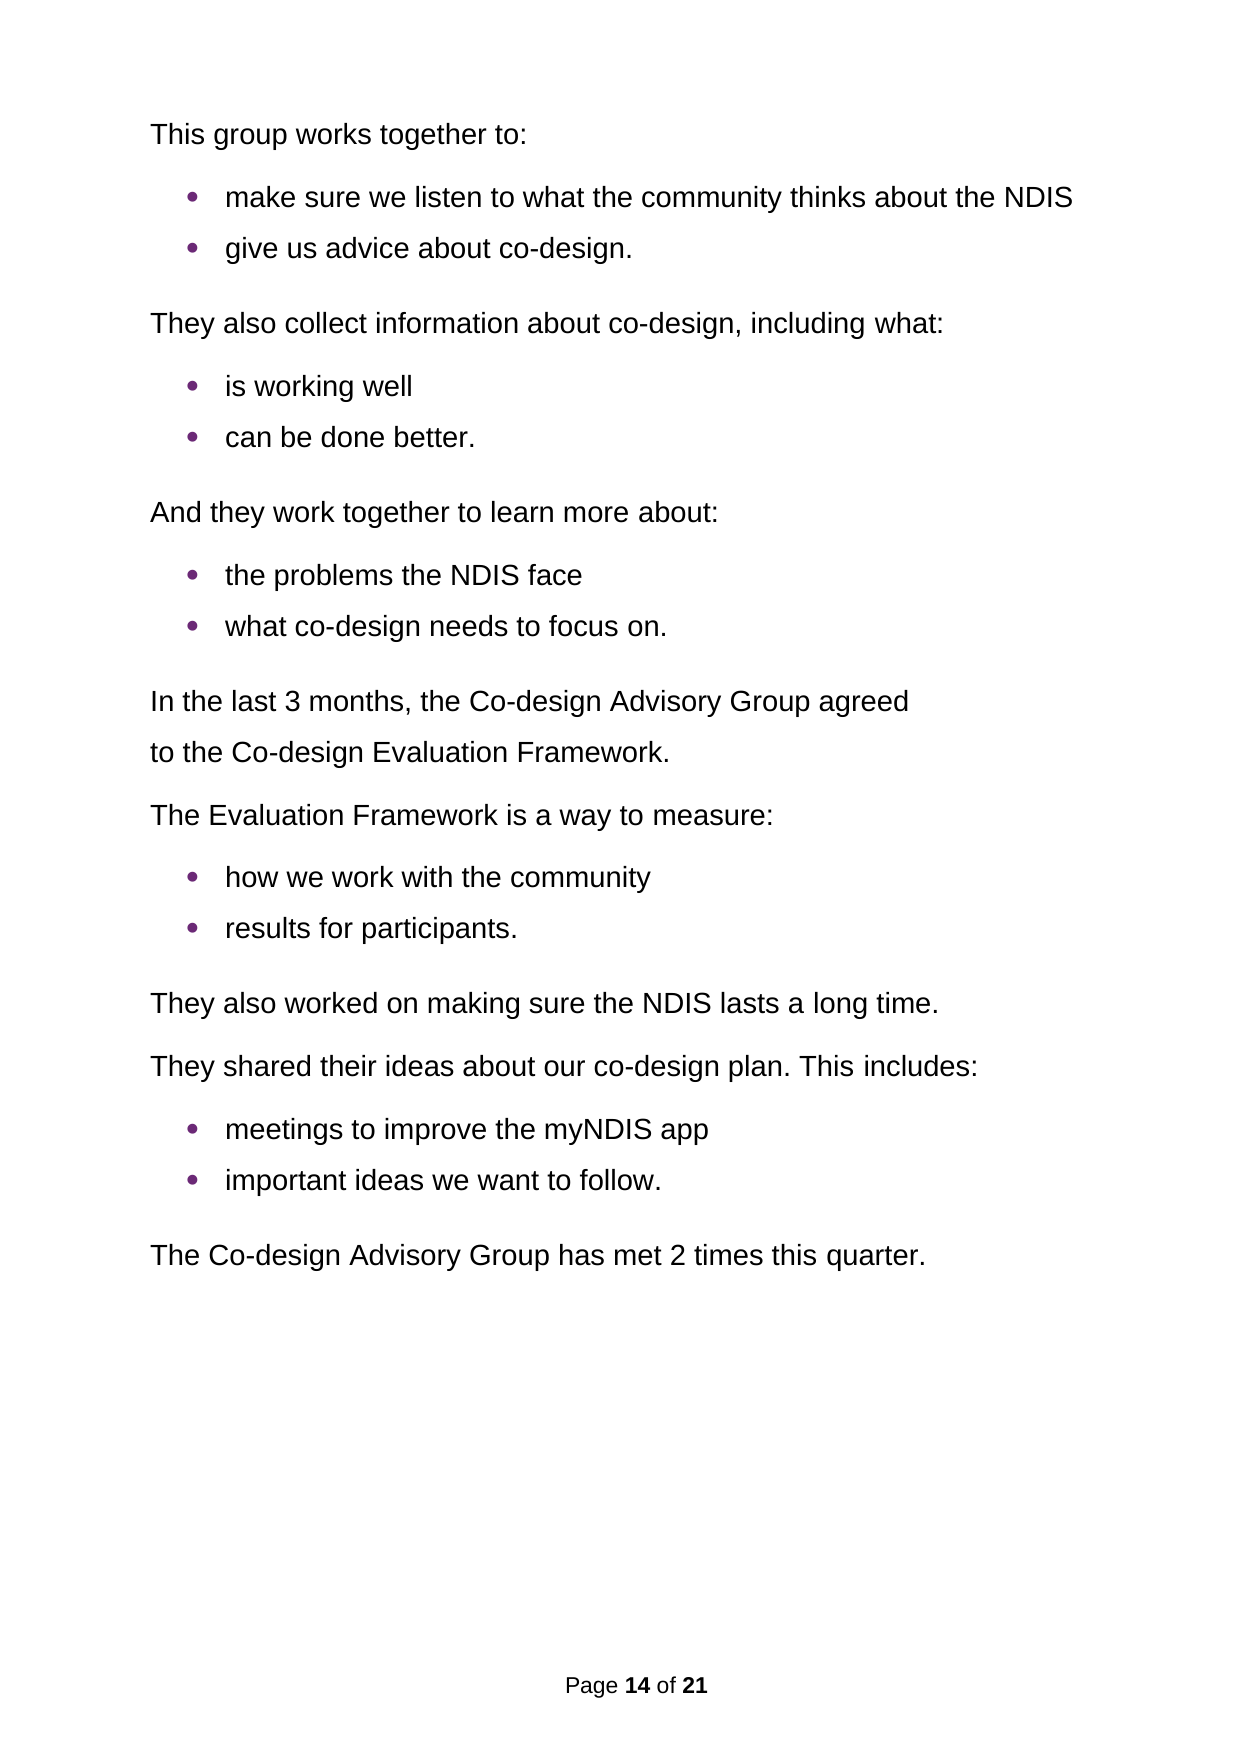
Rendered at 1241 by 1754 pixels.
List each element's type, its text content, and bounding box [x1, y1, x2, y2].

list is working well [187, 369, 1122, 403]
text And they work together to learn more about: [150, 495, 1122, 529]
text The Co-design Advisory Group has met 2 times this quarter. [150, 1238, 1122, 1272]
text The Evaluation Framework is a way to measure: [150, 797, 1122, 831]
list important ideas we want to follow. [187, 1163, 1122, 1197]
list meetings to improve the myNDIS app [187, 1112, 1122, 1146]
text They shared their ideas about our co-design plan. This includes: [150, 1049, 1122, 1083]
text They also worked on making sure the NDIS lasts a long time. [150, 987, 1122, 1020]
text They also collect information about co-design, including what: [150, 306, 1122, 340]
list give us advice about co-design. [187, 231, 1122, 264]
text This group works together to: [150, 117, 1122, 151]
list can be done better. [187, 420, 1122, 453]
list make sure we listen to what the community thinks about the NDIS [187, 180, 1122, 214]
list results for participants. [187, 911, 1122, 945]
list what co-design needs to focus on. [187, 609, 1122, 642]
list the problems the NDIS face [187, 558, 1122, 592]
text In the last 3 months, the Co-design Advisory Group agreed to the Co-design Evaluation Framework. [150, 684, 1122, 768]
list how we work with the community [187, 860, 1122, 894]
